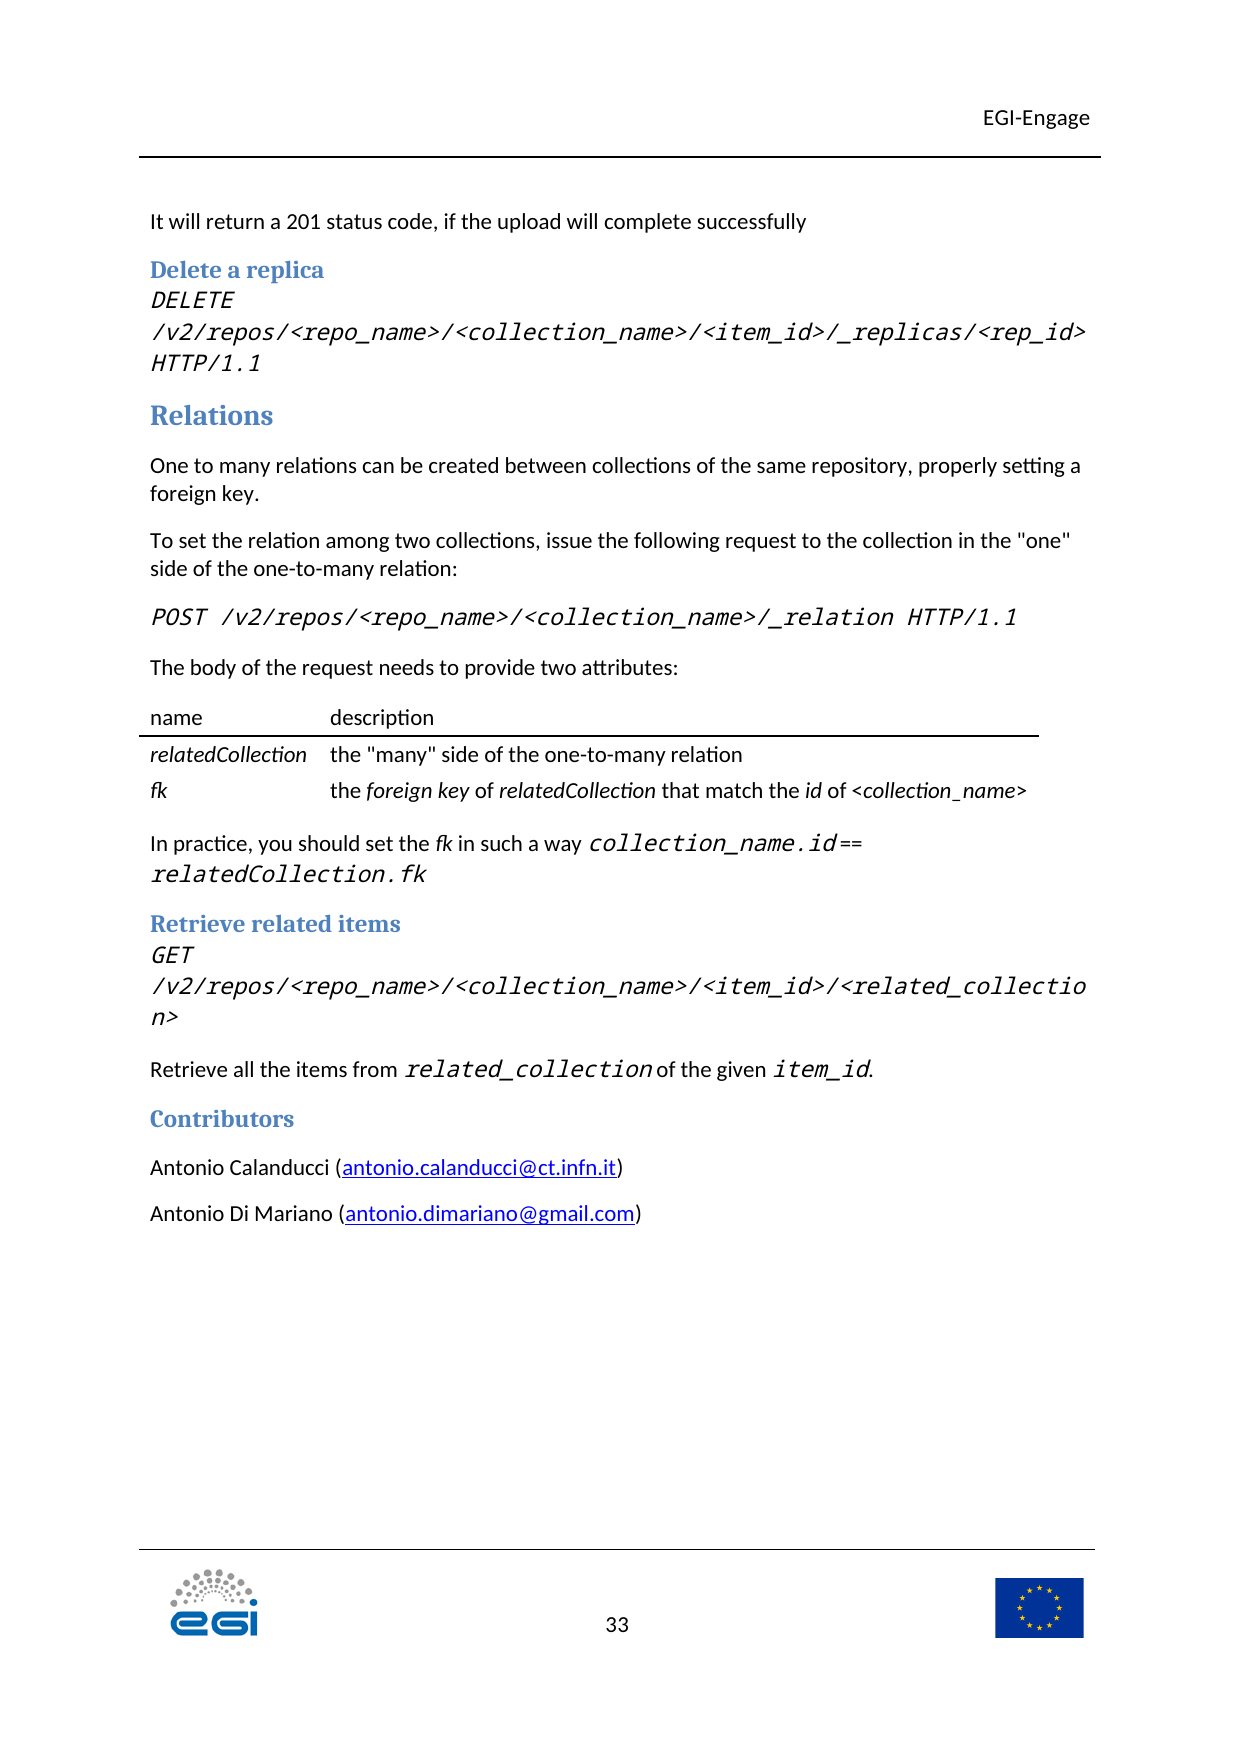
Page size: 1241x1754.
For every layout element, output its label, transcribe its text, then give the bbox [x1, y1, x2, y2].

text To set the relation among two collections, issue the following request to the collection in the "one" side of the one-to-many relation: [150, 526, 1090, 582]
text It will return a 201 status code, if the upload will complete successfully [150, 207, 1090, 235]
table_header description [319, 700, 1039, 735]
text Contributors [150, 1105, 1090, 1134]
text Antonio Di Mariano (antonio.dimariano@gmail.com) [150, 1199, 1090, 1228]
text Antonio Calanducci (antonio.calanducci@ct.infn.it) [150, 1153, 1090, 1181]
table_header name [139, 700, 319, 735]
picture [150, 1567, 276, 1638]
text One to many relations can be created between collections of the same repository, properly setting a foreign key. [150, 451, 1090, 507]
text Delete a replica [150, 256, 1090, 284]
text The body of the request needs to provide two attributes: [150, 653, 1090, 681]
text In practice, you should set the fk in such a way collection_name.id == relatedCollection.fk [150, 827, 1090, 889]
text GET /v2/repos/<repo_name>/<collection_name>/<item_id>/<related_collection> [150, 939, 1090, 1032]
table_cell fk [139, 772, 319, 808]
picture [995, 1578, 1084, 1638]
text POST /v2/repos/<repo_name>/<collection_name>/_relation HTTP/1.1 [150, 601, 1090, 632]
text Retrieve all the items from related_collection of the given item_id. [150, 1053, 1090, 1084]
text Relations [150, 399, 1090, 432]
text DELETE /v2/repos/<repo_name>/<collection_name>/<item_id>/_replicas/<rep_id> HTTP/1.1 [150, 284, 1090, 378]
table_cell relatedCollection [139, 737, 319, 772]
table_cell the "many" side of the one-to-many relation [319, 737, 1039, 772]
text Retrieve related items [150, 910, 1090, 939]
table_cell the foreign key of relatedCollection that match the id of <collection_name> [319, 772, 1039, 808]
